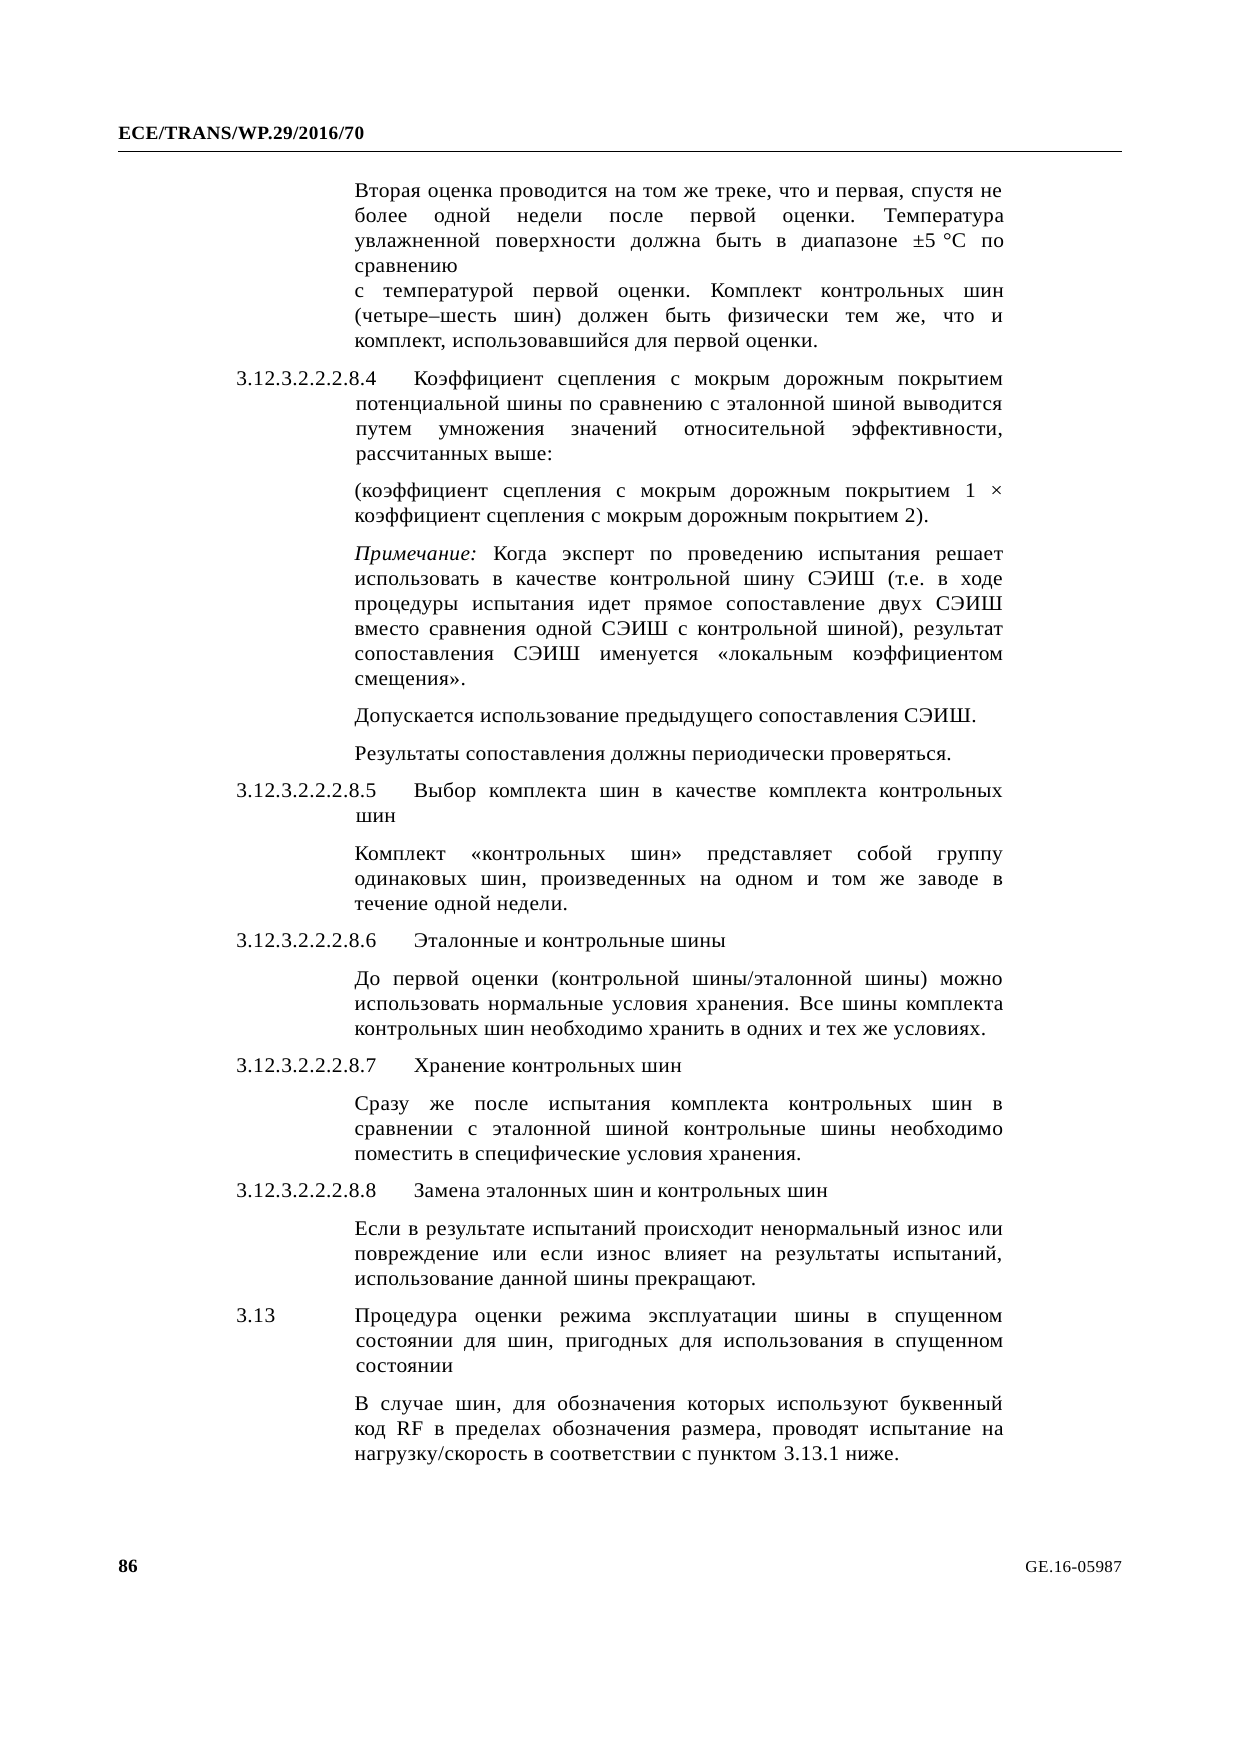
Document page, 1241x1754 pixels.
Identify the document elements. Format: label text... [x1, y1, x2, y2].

text 3.12.3.2.2.2.8.5 Выбор комплекта шин в качестве комплекта контрольных шин [236, 777, 1004, 827]
text Допускается использование предыдущего сопоставления СЭИШ. [354, 702, 1004, 727]
text 3.13 Процедура оценки режима эксплуатации шины в спущенном состоянии для шин, пригодных для использования в спущенном состоянии [236, 1302, 1004, 1377]
text Сразу же после испытания комплекта контрольных шин в сравнении с эталонной шиной контрольные шины необходимо поместить в специфические условия хранения. [354, 1090, 1004, 1165]
text Если в результате испытаний происходит ненормальный износ или повреждение или если износ влияет на результаты испытаний, использование данной шины прекращают. [354, 1215, 1004, 1290]
text (коэффициент сцепления с мокрым дорожным покрытием 1 × коэффициент сцепления с мокрым дорожным покрытием 2). [354, 477, 1004, 527]
text Вторая оценка проводится на том же треке, что и первая, спустя не более одной недели после первой оценки. Температура увлажненной поверхности должна быть в диапазоне ±5 °С по сравнению с температурой первой оценки. Комплект контрольных шин (четыре–шесть шин) должен быть физически тем же, что и комплект, использовавшийся для первой оценки. [354, 177, 1004, 352]
text Результаты сопоставления должны периодически проверяться. [354, 740, 1004, 765]
text 3.12.3.2.2.2.8.7 Хранение контрольных шин [236, 1052, 1004, 1077]
text Примечание: Когда эксперт по проведению испытания решает использовать в качестве контрольной шину СЭИШ (т.е. в ходе процедуры испытания идет прямое сопоставление двух СЭИШ вместо сравнения одной СЭИШ с контрольной шиной), результат сопоставления СЭИШ именуется «локальным коэффициентом смещения». [354, 540, 1004, 690]
text В случае шин, для обозначения которых используют буквенный код RF в пределах обозначения размера, проводят испытание на нагрузку/скорость в соответствии с пунктом 3.13.1 ниже. [354, 1390, 1004, 1465]
text До первой оценки (контрольной шины/эталонной шины) можно использовать нормальные условия хранения. Все шины комплекта контрольных шин необходимо хранить в одних и тех же условиях. [354, 965, 1004, 1040]
text Комплект «контрольных шин» представляет собой группу одинаковых шин, произведенных на одном и том же заводе в течение одной недели. [354, 840, 1004, 915]
text 3.12.3.2.2.2.8.8 Замена эталонных шин и контрольных шин [236, 1177, 1004, 1202]
text 3.12.3.2.2.2.8.4 Коэффициент сцепления с мокрым дорожным покрытием потенциальной шины по сравнению с эталонной шиной выводится путем умножения значений относительной эффективности, рассчитанных выше: [236, 365, 1004, 465]
text 3.12.3.2.2.2.8.6 Эталонные и контрольные шины [236, 927, 1004, 952]
